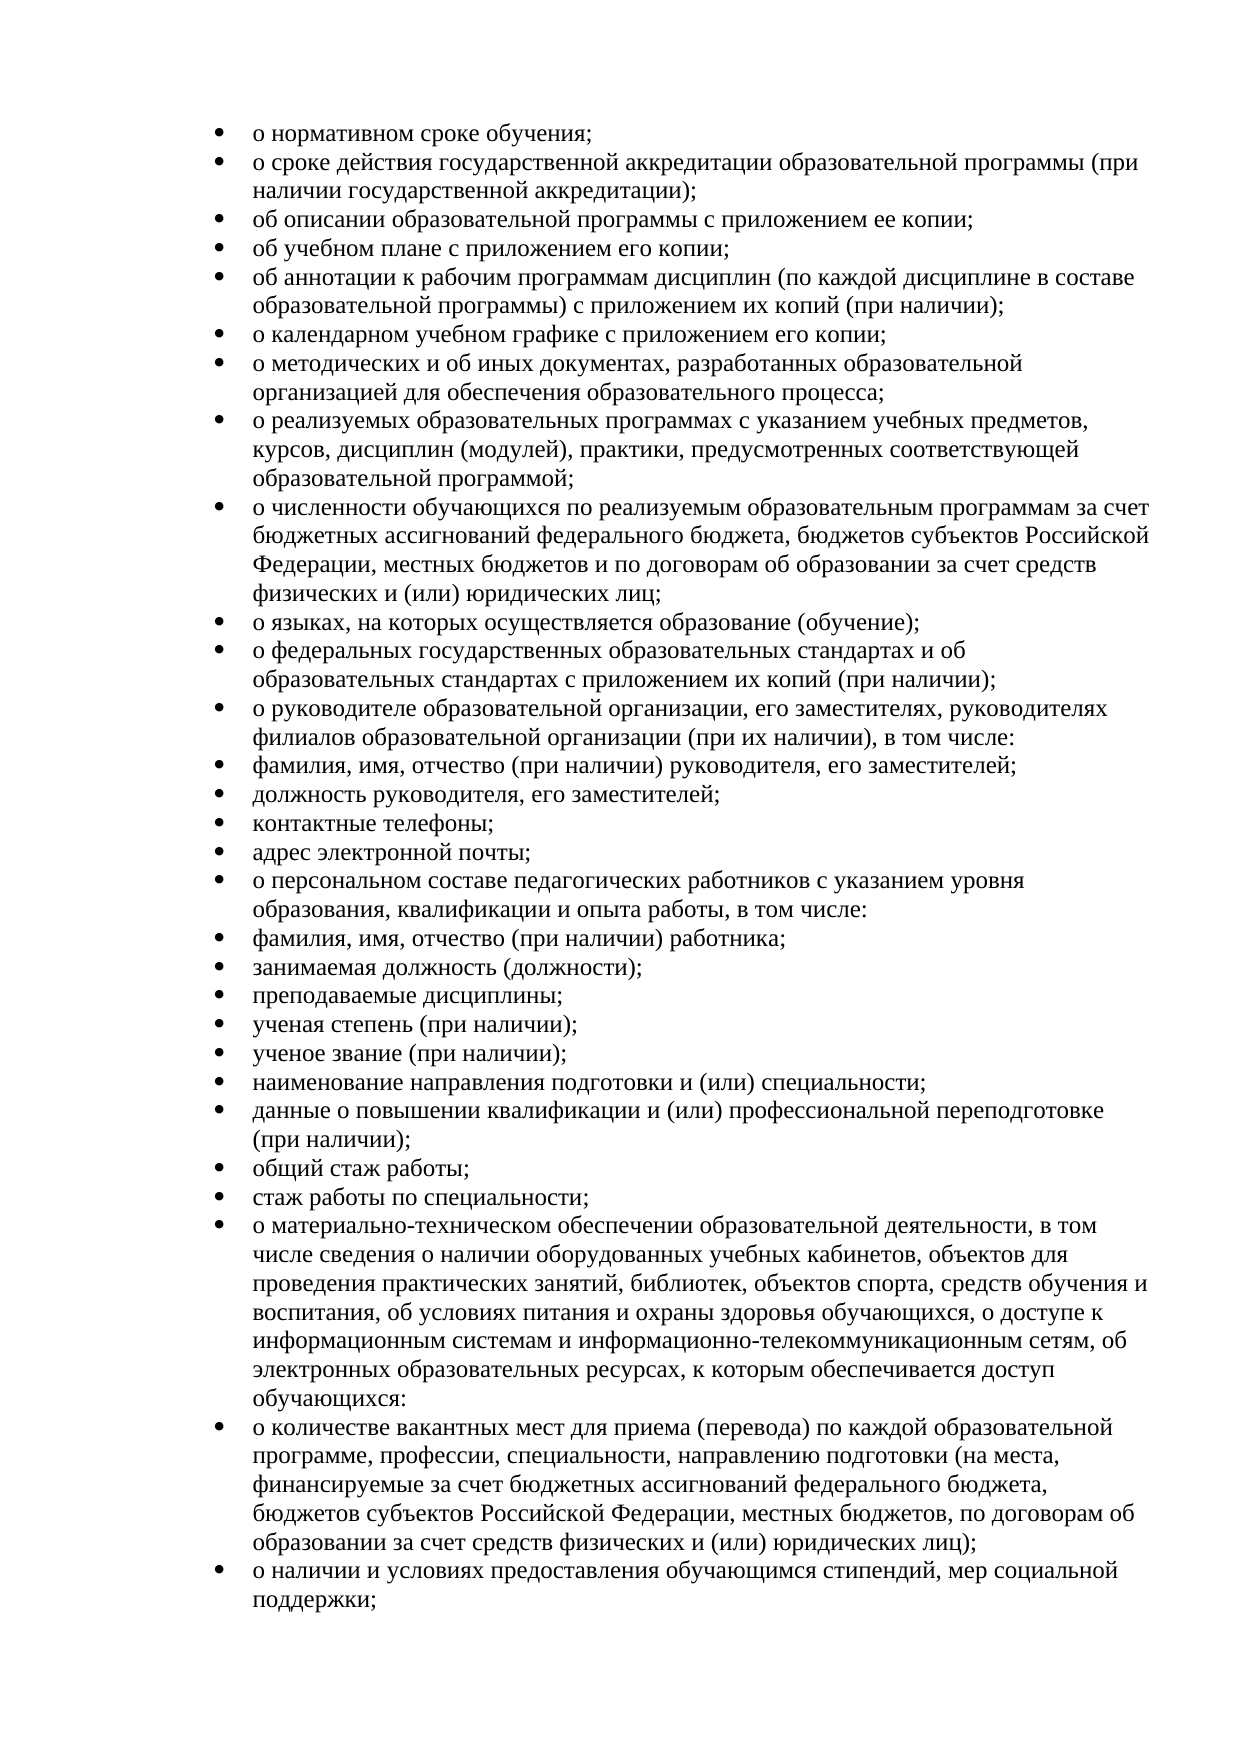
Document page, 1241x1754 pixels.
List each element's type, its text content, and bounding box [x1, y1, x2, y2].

list о нормативном сроке обучения; [215, 118, 1152, 147]
list об учебном плане с приложением его копии; [215, 233, 1152, 262]
list должность руководителя, его заместителей; [215, 779, 1152, 808]
list занимаемая должность (должности); [215, 952, 1152, 981]
list о материально-техническом обеспечении образовательной деятельности, в том числе сведения о наличии оборудованных учебных кабинетов, объектов для проведения практических занятий, библиотек, объектов спорта, средств обучения и воспитания, об условиях питания и охраны здоровья обучающихся, о доступе к информационным системам и информационно-телекоммуникационным сетям, об электронных образовательных ресурсах, к которым обеспечивается доступ обучающихся: [215, 1211, 1152, 1412]
list фамилия, имя, отчество (при наличии) руководителя, его заместителей; [215, 751, 1152, 779]
list о сроке действия государственной аккредитации образовательной программы (при наличии государственной аккредитации); [215, 147, 1152, 204]
list общий стаж работы; [215, 1153, 1152, 1182]
list о методических и об иных документах, разработанных образовательной организацией для обеспечения образовательного процесса; [215, 348, 1152, 406]
list ученая степень (при наличии); [215, 1009, 1152, 1038]
list наименование направления подготовки и (или) специальности; [215, 1067, 1152, 1096]
list о реализуемых образовательных программах с указанием учебных предметов, курсов, дисциплин (модулей), практики, предусмотренных соответствующей образовательной программой; [215, 406, 1152, 492]
list о персональном составе педагогических работников с указанием уровня образования, квалификации и опыта работы, в том числе: [215, 866, 1152, 923]
list ученое звание (при наличии); [215, 1038, 1152, 1067]
list стаж работы по специальности; [215, 1182, 1152, 1211]
list об описании образовательной программы с приложением ее копии; [215, 204, 1152, 233]
list о численности обучающихся по реализуемым образовательным программам за счет бюджетных ассигнований федерального бюджета, бюджетов субъектов Российской Федерации, местных бюджетов и по договорам об образовании за счет средств физических и (или) юридических лиц; [215, 492, 1152, 607]
list о федеральных государственных образовательных стандартах и об образовательных стандартах с приложением их копий (при наличии); [215, 636, 1152, 693]
list о руководителе образовательной организации, его заместителях, руководителях филиалов образовательной организации (при их наличии), в том числе: [215, 693, 1152, 751]
list о календарном учебном графике с приложением его копии; [215, 319, 1152, 348]
list об аннотации к рабочим программам дисциплин (по каждой дисциплине в составе образовательной программы) с приложением их копий (при наличии); [215, 262, 1152, 319]
list о языках, на которых осуществляется образование (обучение); [215, 607, 1152, 636]
list адрес электронной почты; [215, 837, 1152, 866]
list фамилия, имя, отчество (при наличии) работника; [215, 923, 1152, 952]
list данные о повышении квалификации и (или) профессиональной переподготовке (при наличии); [215, 1096, 1152, 1153]
list преподаваемые дисциплины; [215, 981, 1152, 1009]
list контактные телефоны; [215, 808, 1152, 837]
list о наличии и условиях предоставления обучающимся стипендий, мер социальной поддержки; [215, 1556, 1152, 1613]
list о количестве вакантных мест для приема (перевода) по каждой образовательной программе, профессии, специальности, направлению подготовки (на места, финансируемые за счет бюджетных ассигнований федерального бюджета, бюджетов субъектов Российской Федерации, местных бюджетов, по договорам об образовании за счет средств физических и (или) юридических лиц); [215, 1412, 1152, 1556]
